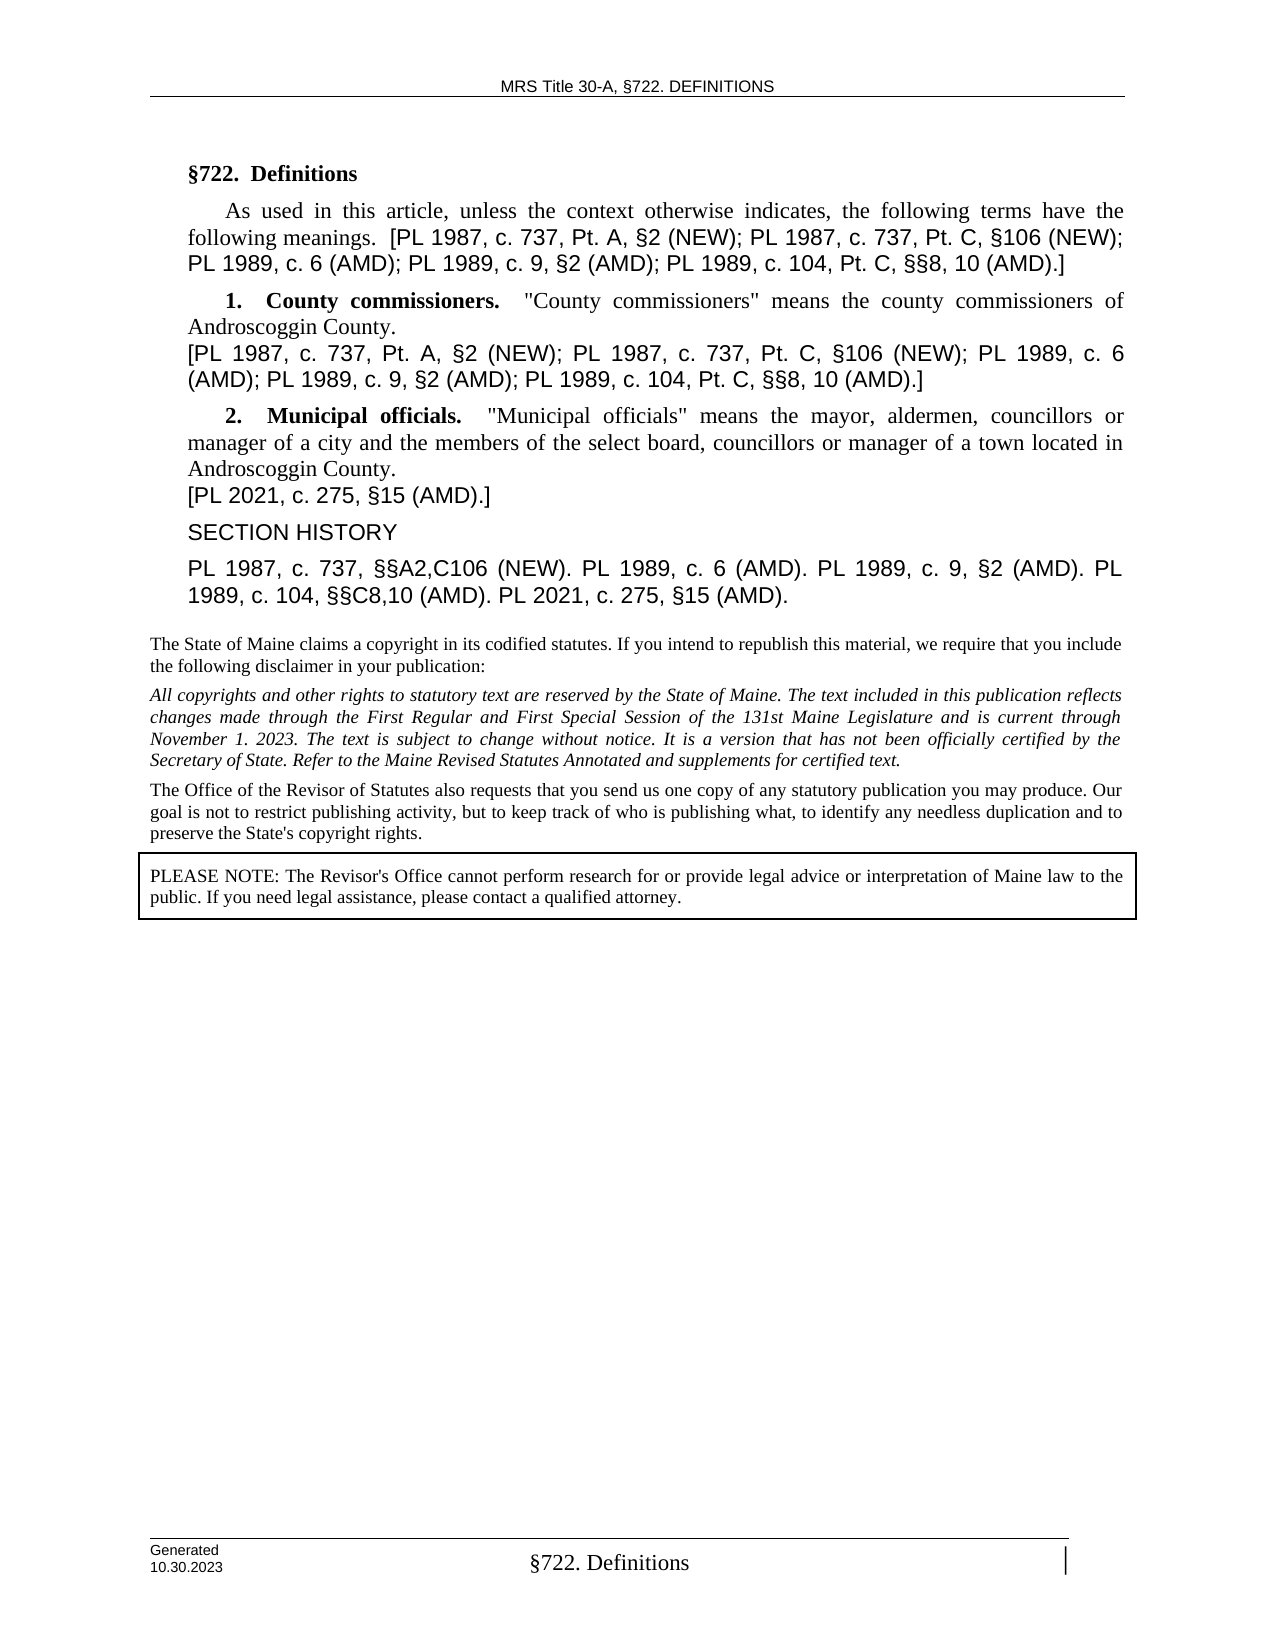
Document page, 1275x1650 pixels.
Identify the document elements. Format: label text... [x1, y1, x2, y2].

text The State of Maine claims a copyright in its codified statutes. If you intend to republish this material, we require that you include the following disclaimer in your publication: [150, 633, 1125, 676]
text SECTION HISTORY [187, 518, 1125, 545]
text As used in this article, unless the context otherwise indicates, the following terms have the following meanings. [PL 1987, c. 737, Pt. A, §2 (NEW); PL 1987, c. 737, Pt. C, §106 (NEW); PL 1989, c. 6 (AMD); PL 1989, c. 9, §2 (AMD); PL 1989, c. 104, Pt. C, §§8, 10 (AMD).] [187, 197, 1125, 276]
text [PL 1987, c. 737, Pt. A, §2 (NEW); PL 1987, c. 737, Pt. C, §106 (NEW); PL 1989, c. 6 (AMD); PL 1989, c. 9, §2 (AMD); PL 1989, c. 104, Pt. C, §§8, 10 (AMD).] [187, 339, 1125, 392]
text All copyrights and other rights to statutory text are reserved by the State of Maine. The text included in this publication reflects changes made through the First Regular and First Special Session of the 131st Maine Legislature and is current through November 1. 2023 . The text is subject to change without notice. It is a version that has not been officially certified by the Secretary of State. Refer to the Maine Revised Statutes Annotated and supplements for certified text. [150, 684, 1125, 771]
text PL 1987, c. 737, §§A2,C106 (NEW). PL 1989, c. 6 (AMD). PL 1989, c. 9, §2 (AMD). PL 1989, c. 104, §§C8,10 (AMD). PL 2021, c. 275, §15 (AMD). [187, 555, 1125, 608]
text 1. County commissioners. "County commissioners" means the county commissioners of Androscoggin County. [187, 287, 1125, 339]
text [PL 2021, c. 275, §15 (AMD).] [187, 482, 1125, 508]
text The Office of the Revisor of Statutes also requests that you send us one copy of any statutory publication you may produce. Our goal is not to restrict publishing activity, but to keep track of who is publishing what, to identify any needless duplication and to preserve the State's copyright rights. [150, 779, 1125, 844]
text PLEASE NOTE: The Revisor's Office cannot perform research for or provide legal advice or interpretation of Maine law to the public. If you need legal assistance, please contact a qualified attorney. [140, 854, 1135, 918]
text 2. Municipal officials. "Municipal officials" means the mayor, aldermen, councillors or manager of a city and the members of the select board, councillors or manager of a town located in Androscoggin County. [187, 403, 1125, 482]
text §722. Definitions [187, 160, 1125, 187]
